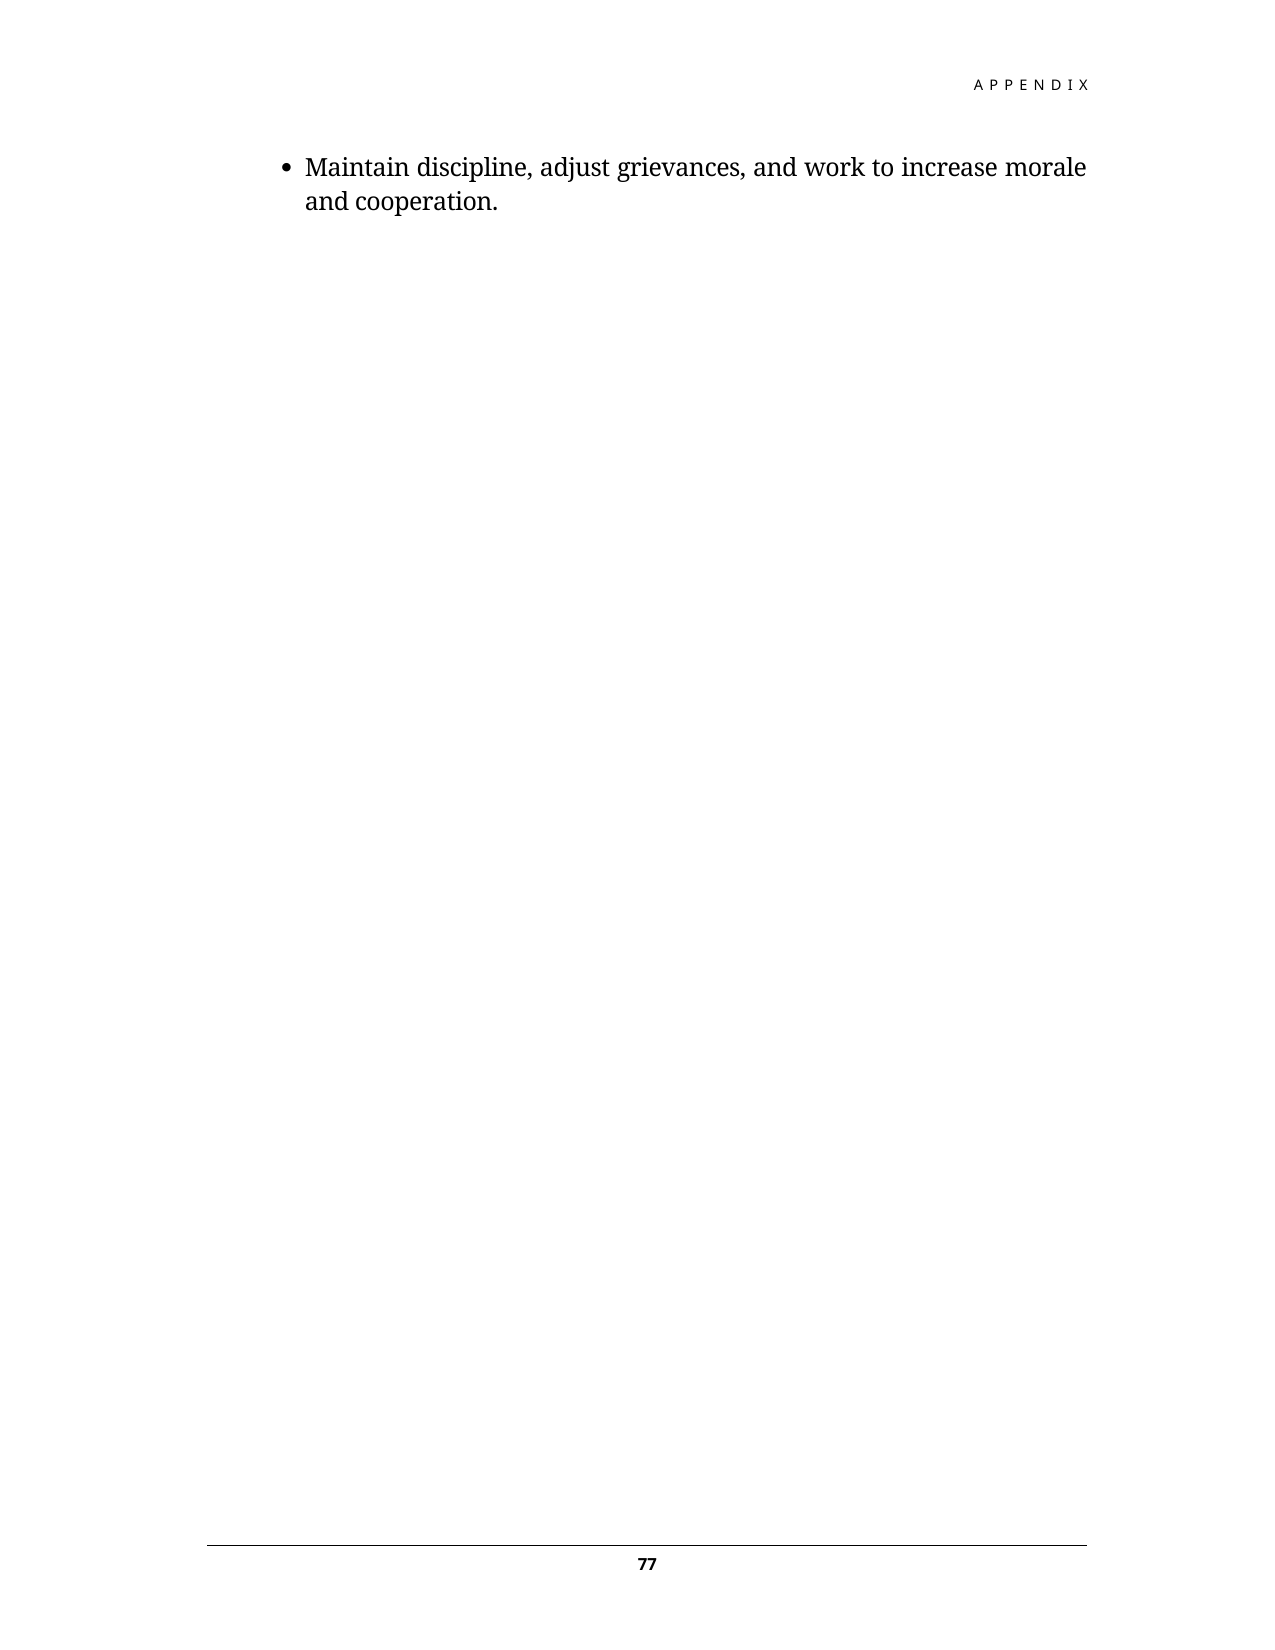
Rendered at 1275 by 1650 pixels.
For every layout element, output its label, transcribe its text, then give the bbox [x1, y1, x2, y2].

list Maintain discipline, adjust grievances, and work to increase morale and cooperation. [282, 150, 1087, 218]
